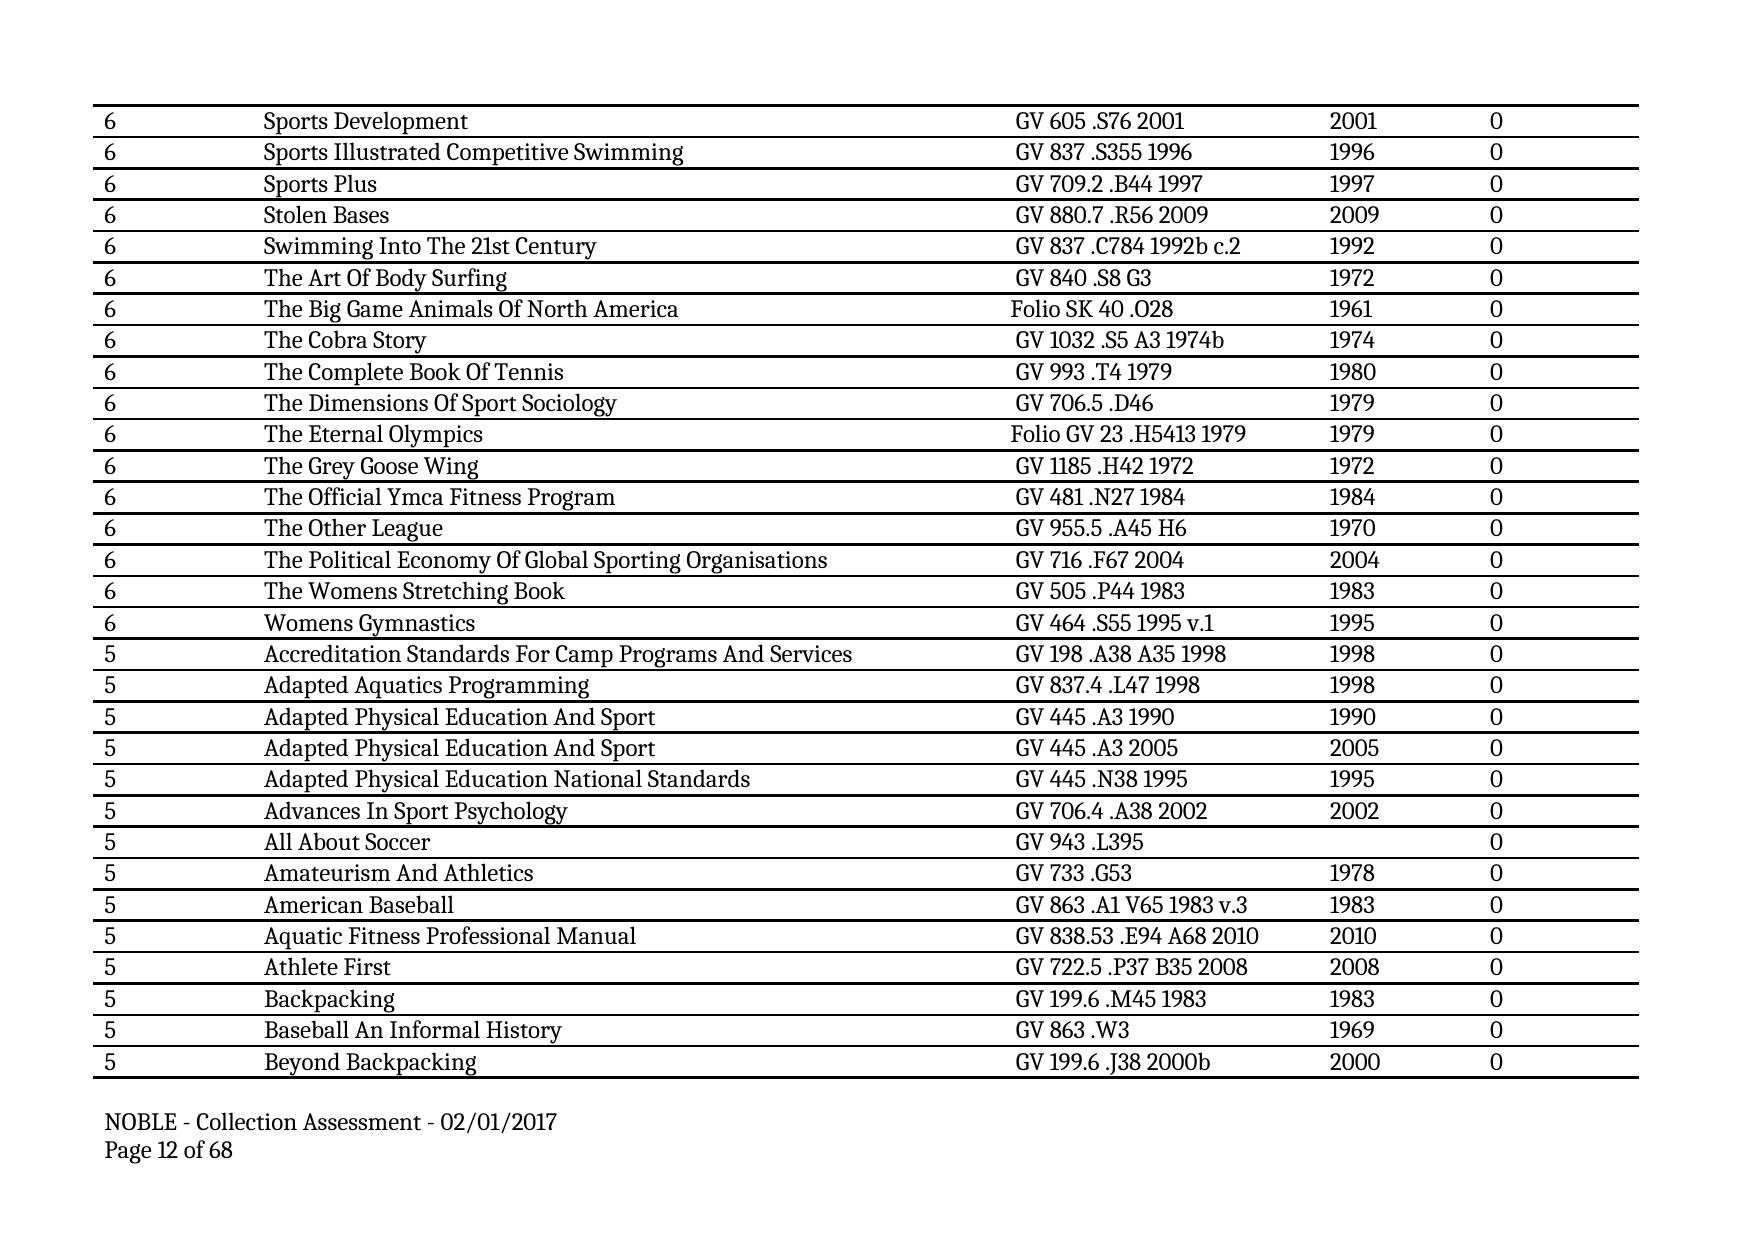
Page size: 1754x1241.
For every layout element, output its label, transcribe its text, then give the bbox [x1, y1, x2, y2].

table_cell 1983 [1319, 577, 1478, 606]
table_cell 6 [93, 577, 253, 606]
table_cell Amateurism And Athletics [253, 859, 999, 888]
table_cell 6 [93, 389, 253, 418]
table_cell GV 199.6 .M45 1983 [999, 985, 1319, 1013]
table_cell 1979 [1319, 389, 1478, 418]
table_cell 0 [1479, 264, 1638, 292]
table_cell 2002 [1319, 797, 1478, 825]
table_cell GV 445 .N38 1995 [999, 765, 1319, 794]
table_cell GV 880.7 .R56 2009 [999, 201, 1319, 229]
table_cell GV 1185 .H42 1972 [999, 452, 1319, 480]
table_cell GV 863 .W3 [999, 1016, 1319, 1045]
table_cell 1969 [1319, 1016, 1478, 1045]
table_cell The Complete Book Of Tennis [253, 358, 999, 386]
table_cell 1997 [1319, 170, 1478, 198]
table_cell Stolen Bases [253, 201, 999, 229]
table_cell 5 [93, 797, 253, 825]
table_cell 5 [93, 985, 253, 1013]
table_cell 0 [1479, 452, 1638, 480]
table_cell 1995 [1319, 765, 1478, 794]
table_cell All About Soccer [253, 828, 999, 857]
table_cell GV 198 .A38 A35 1998 [999, 640, 1319, 668]
table_cell 2009 [1319, 201, 1478, 229]
table_cell 0 [1479, 891, 1638, 919]
table_cell Adapted Physical Education And Sport [253, 734, 999, 763]
table_cell Beyond Backpacking [253, 1047, 999, 1076]
table_cell 5 [93, 640, 253, 668]
table_cell American Baseball [253, 891, 999, 919]
table_cell Adapted Physical Education And Sport [253, 703, 999, 731]
table_cell 5 [93, 1016, 253, 1045]
table_cell 5 [93, 828, 253, 857]
table_cell 0 [1479, 107, 1638, 136]
table_cell 1984 [1319, 483, 1478, 512]
table_cell 5 [93, 703, 253, 731]
table_cell 0 [1479, 797, 1638, 825]
table_cell GV 837.4 .L47 1998 [999, 671, 1319, 700]
table_cell 5 [93, 922, 253, 951]
table_cell 1980 [1319, 358, 1478, 386]
table_cell GV 505 .P44 1983 [999, 577, 1319, 606]
table_cell 1983 [1319, 891, 1478, 919]
table_cell 2010 [1319, 922, 1478, 951]
table_cell 5 [93, 859, 253, 888]
table_cell 2001 [1319, 107, 1478, 136]
table_cell 0 [1479, 170, 1638, 198]
table_cell GV 706.5 .D46 [999, 389, 1319, 418]
table_cell 0 [1479, 389, 1638, 418]
table_cell 6 [93, 452, 253, 480]
table_cell 6 [93, 138, 253, 167]
table_cell GV 445 .A3 2005 [999, 734, 1319, 763]
table_cell GV 837 .C784 1992b c.2 [999, 232, 1319, 261]
table_cell 6 [93, 358, 253, 386]
table_cell 0 [1479, 828, 1638, 857]
table_cell The Womens Stretching Book [253, 577, 999, 606]
table_cell Accreditation Standards For Camp Programs And Services [253, 640, 999, 668]
table_cell 1978 [1319, 859, 1478, 888]
table_cell Folio SK 40 .O28 [999, 295, 1319, 324]
table_cell [1319, 828, 1478, 857]
table_cell 0 [1479, 953, 1638, 982]
table_cell The Eternal Olympics [253, 420, 999, 449]
table_cell Womens Gymnastics [253, 608, 999, 637]
table_cell 0 [1479, 483, 1638, 512]
table_cell 6 [93, 420, 253, 449]
table_cell 0 [1479, 232, 1638, 261]
table_cell 1998 [1319, 671, 1478, 700]
table_cell 1992 [1319, 232, 1478, 261]
table_cell 6 [93, 515, 253, 543]
table_cell 0 [1479, 859, 1638, 888]
table_cell Baseball An Informal History [253, 1016, 999, 1045]
table_cell 1990 [1319, 703, 1478, 731]
table_cell 0 [1479, 985, 1638, 1013]
table_cell Backpacking [253, 985, 999, 1013]
table_cell GV 716 .F67 2004 [999, 546, 1319, 574]
table_cell GV 733 .G53 [999, 859, 1319, 888]
table_cell 6 [93, 483, 253, 512]
table_cell Adapted Aquatics Programming [253, 671, 999, 700]
table_cell The Big Game Animals Of North America [253, 295, 999, 324]
table_cell GV 605 .S76 2001 [999, 107, 1319, 136]
table_cell GV 840 .S8 G3 [999, 264, 1319, 292]
table_cell 6 [93, 107, 253, 136]
table_cell 5 [93, 1047, 253, 1076]
table_cell Aquatic Fitness Professional Manual [253, 922, 999, 951]
table_cell GV 863 .A1 V65 1983 v.3 [999, 891, 1319, 919]
table_cell 1970 [1319, 515, 1478, 543]
table_cell 6 [93, 264, 253, 292]
table_cell GV 838.53 .E94 A68 2010 [999, 922, 1319, 951]
table_cell 0 [1479, 703, 1638, 731]
table_cell 5 [93, 953, 253, 982]
table_cell Swimming Into The 21st Century [253, 232, 999, 261]
table_cell GV 464 .S55 1995 v.1 [999, 608, 1319, 637]
table_cell 2000 [1319, 1047, 1478, 1076]
table_cell 0 [1479, 922, 1638, 951]
table_cell 0 [1479, 138, 1638, 167]
table_cell Sports Illustrated Competitive Swimming [253, 138, 999, 167]
table_cell 2004 [1319, 546, 1478, 574]
table_cell 0 [1479, 640, 1638, 668]
table_cell 1979 [1319, 420, 1478, 449]
table_cell 1996 [1319, 138, 1478, 167]
table_cell GV 445 .A3 1990 [999, 703, 1319, 731]
table_cell 1998 [1319, 640, 1478, 668]
table_cell GV 837 .S355 1996 [999, 138, 1319, 167]
table_cell GV 722.5 .P37 B35 2008 [999, 953, 1319, 982]
table_cell 0 [1479, 671, 1638, 700]
table_cell 0 [1479, 201, 1638, 229]
table_cell 6 [93, 201, 253, 229]
table_cell The Cobra Story [253, 326, 999, 355]
table_cell 6 [93, 608, 253, 637]
table_cell 0 [1479, 608, 1638, 637]
table_cell 0 [1479, 734, 1638, 763]
table_cell The Dimensions Of Sport Sociology [253, 389, 999, 418]
table_cell Adapted Physical Education National Standards [253, 765, 999, 794]
table_cell 0 [1479, 765, 1638, 794]
table_cell 0 [1479, 577, 1638, 606]
table_cell Advances In Sport Psychology [253, 797, 999, 825]
table_cell The Official Ymca Fitness Program [253, 483, 999, 512]
table_cell 2008 [1319, 953, 1478, 982]
table_cell GV 955.5 .A45 H6 [999, 515, 1319, 543]
table_cell The Other League [253, 515, 999, 543]
table_cell 0 [1479, 358, 1638, 386]
table_cell 1995 [1319, 608, 1478, 637]
table_cell 6 [93, 232, 253, 261]
table_cell Sports Plus [253, 170, 999, 198]
table_cell 1983 [1319, 985, 1478, 1013]
table_cell 6 [93, 546, 253, 574]
table_cell Folio GV 23 .H5413 1979 [999, 420, 1319, 449]
table_cell GV 199.6 .J38 2000b [999, 1047, 1319, 1076]
table_cell 0 [1479, 515, 1638, 543]
table_cell GV 1032 .S5 A3 1974b [999, 326, 1319, 355]
table_cell 5 [93, 734, 253, 763]
table_cell 0 [1479, 326, 1638, 355]
table_cell 1961 [1319, 295, 1478, 324]
table_cell GV 481 .N27 1984 [999, 483, 1319, 512]
table_cell 1972 [1319, 452, 1478, 480]
table_cell 2005 [1319, 734, 1478, 763]
table_cell GV 943 .L395 [999, 828, 1319, 857]
table_cell The Grey Goose Wing [253, 452, 999, 480]
table_cell 6 [93, 170, 253, 198]
table_cell 0 [1479, 295, 1638, 324]
table_cell Sports Development [253, 107, 999, 136]
table_cell 1974 [1319, 326, 1478, 355]
table_cell The Political Economy Of Global Sporting Organisations [253, 546, 999, 574]
table_cell 6 [93, 295, 253, 324]
table_cell GV 706.4 .A38 2002 [999, 797, 1319, 825]
table_cell 0 [1479, 1047, 1638, 1076]
table_cell The Art Of Body Surfing [253, 264, 999, 292]
table_cell 1972 [1319, 264, 1478, 292]
table_cell 5 [93, 891, 253, 919]
table_cell 5 [93, 765, 253, 794]
table_cell GV 709.2 .B44 1997 [999, 170, 1319, 198]
table_cell 0 [1479, 1016, 1638, 1045]
table_cell GV 993 .T4 1979 [999, 358, 1319, 386]
table_cell 0 [1479, 546, 1638, 574]
table_cell Athlete First [253, 953, 999, 982]
table_cell 0 [1479, 420, 1638, 449]
table_cell 5 [93, 671, 253, 700]
table_cell 6 [93, 326, 253, 355]
